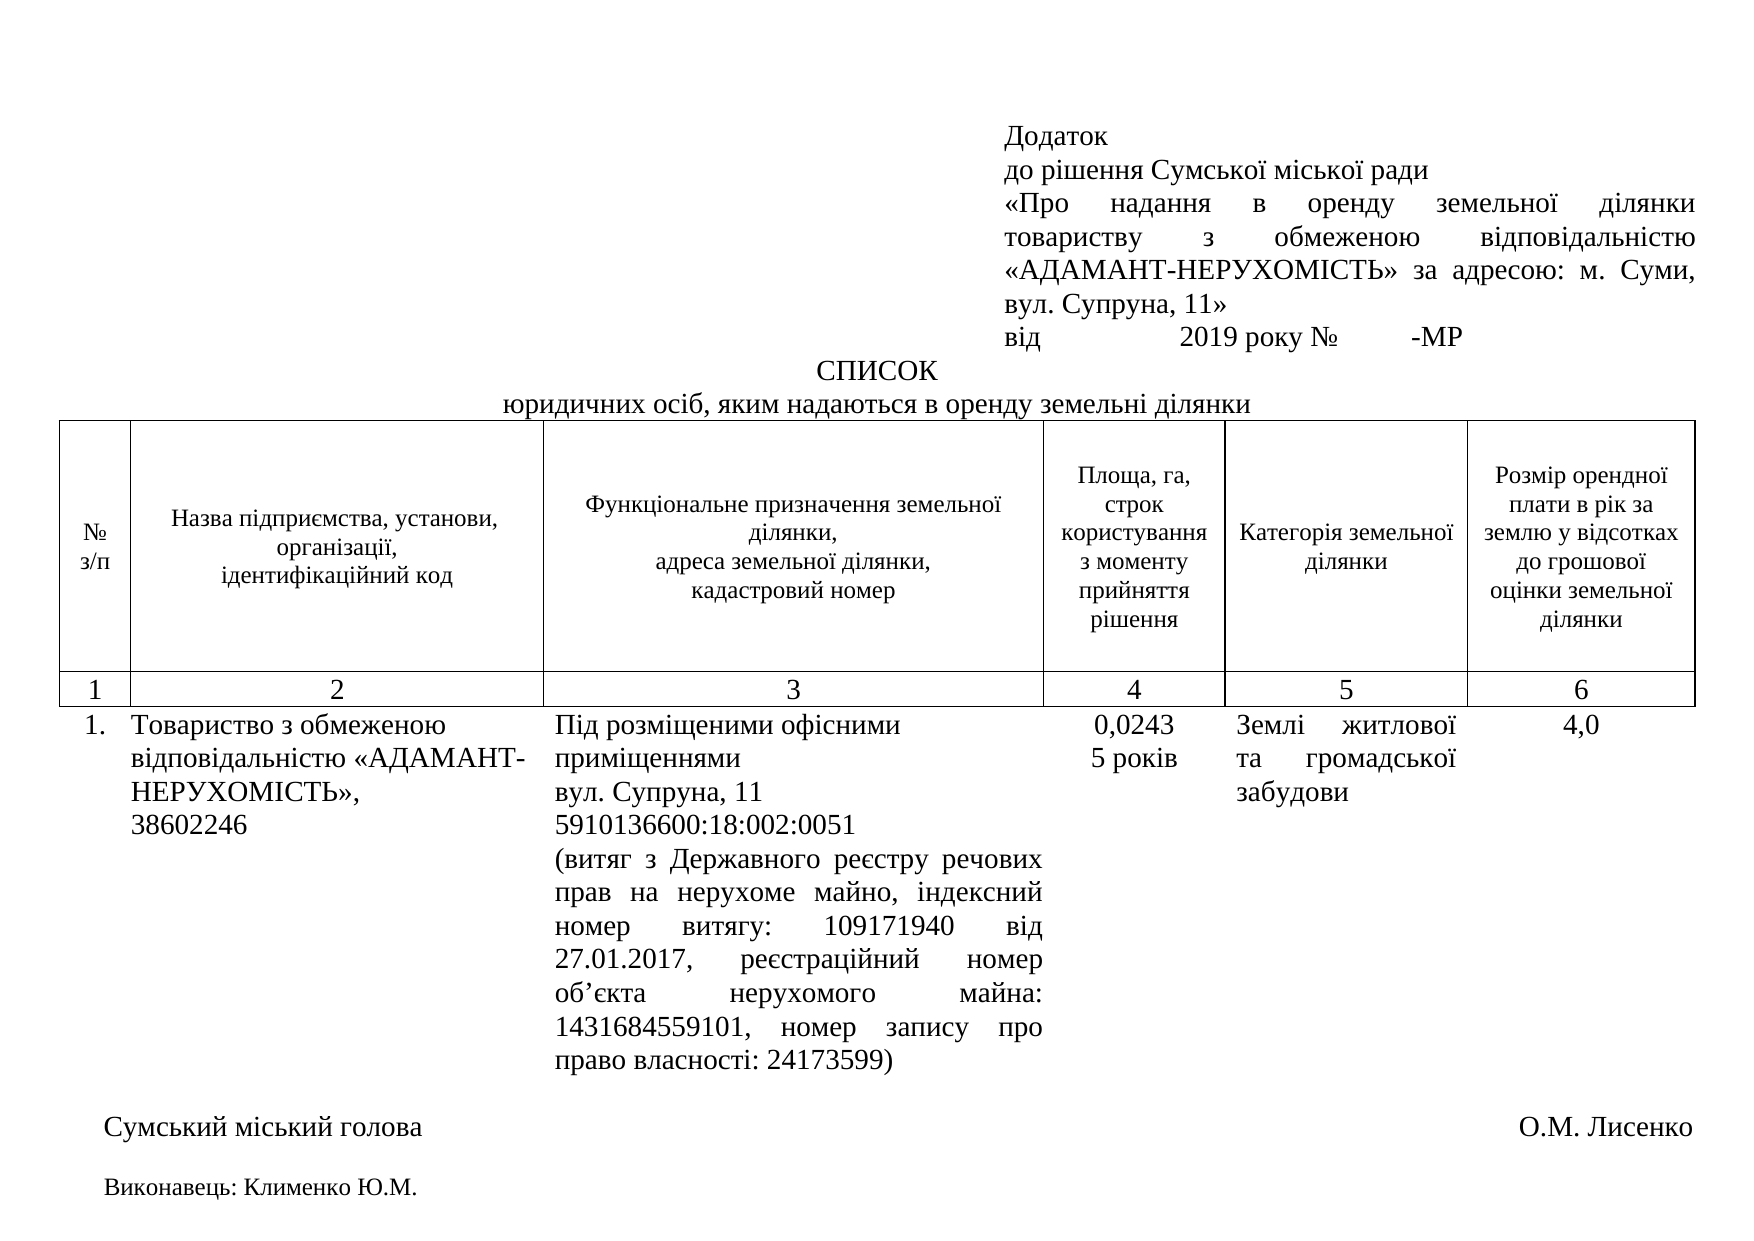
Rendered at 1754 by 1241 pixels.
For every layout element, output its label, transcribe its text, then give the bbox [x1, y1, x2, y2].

table_cell Землі житлової та громадської забудови [1225, 707, 1467, 1076]
table_header № з/п [60, 421, 130, 671]
table_cell Товариство з обмеженою відповідальністю «АДАМАНТ-НЕРУХОМІСТЬ», 38602246 [131, 707, 543, 1076]
text СПИСОК [59, 353, 1695, 387]
table_header Категорія земельної ділянки [1226, 421, 1467, 671]
text «Про надання в оренду земельної ділянки товариству з обмеженою відповідальністю «АДАМАНТ-НЕРУХОМІСТЬ» за адресою: м. Суми, вул. Супруна, 11» [1004, 185, 1696, 319]
table_cell 1. [59, 707, 131, 1076]
text Виконавець: Клименко Ю.М. [103, 1172, 1695, 1200]
text юридичних осіб, яким надаються в оренду земельні ділянки [59, 387, 1695, 420]
table_cell 2 [131, 672, 543, 706]
table_header Назва підприємства, установи, організації, ідентифікаційний код [131, 421, 543, 671]
table_cell 6 [1468, 672, 1694, 706]
table_header Площа, га, строк користування з моменту прийняття рішення [1044, 421, 1224, 671]
text до рішення Сумської міської ради [1004, 152, 1696, 185]
table_header Розмір орендної плати в рік за землю у відсотках до грошової оцінки земельної ділянки [1468, 421, 1694, 671]
table_cell 5 [1226, 672, 1467, 706]
table_cell 4,0 [1468, 707, 1695, 1076]
table_cell 3 [544, 672, 1043, 706]
text Сумський міський голова О.М. Лисенко [29, 1109, 1695, 1143]
table_header Функціональне призначення земельної ділянки, адреса земельної ділянки, кадастровий номер [544, 421, 1043, 671]
table_cell Під розміщеними офісними приміщеннями вул. Супруна, 11 5910136600:18:002:0051 (витяг з Державного реєстру речових прав на нерухоме майно, індексний номер витягу: 109171940 від 27.01.2017, реєстраційний номер об’єкта нерухомого майна: 1431684559101, номер запису про право власності: 24173599) [543, 707, 1043, 1076]
table_cell 1 [60, 672, 130, 706]
table_cell 4 [1044, 672, 1224, 706]
text від 2019 року № -МР [1004, 319, 1696, 353]
table_cell 0,0243 5 років [1043, 707, 1225, 1076]
text Додаток [1004, 118, 1695, 152]
